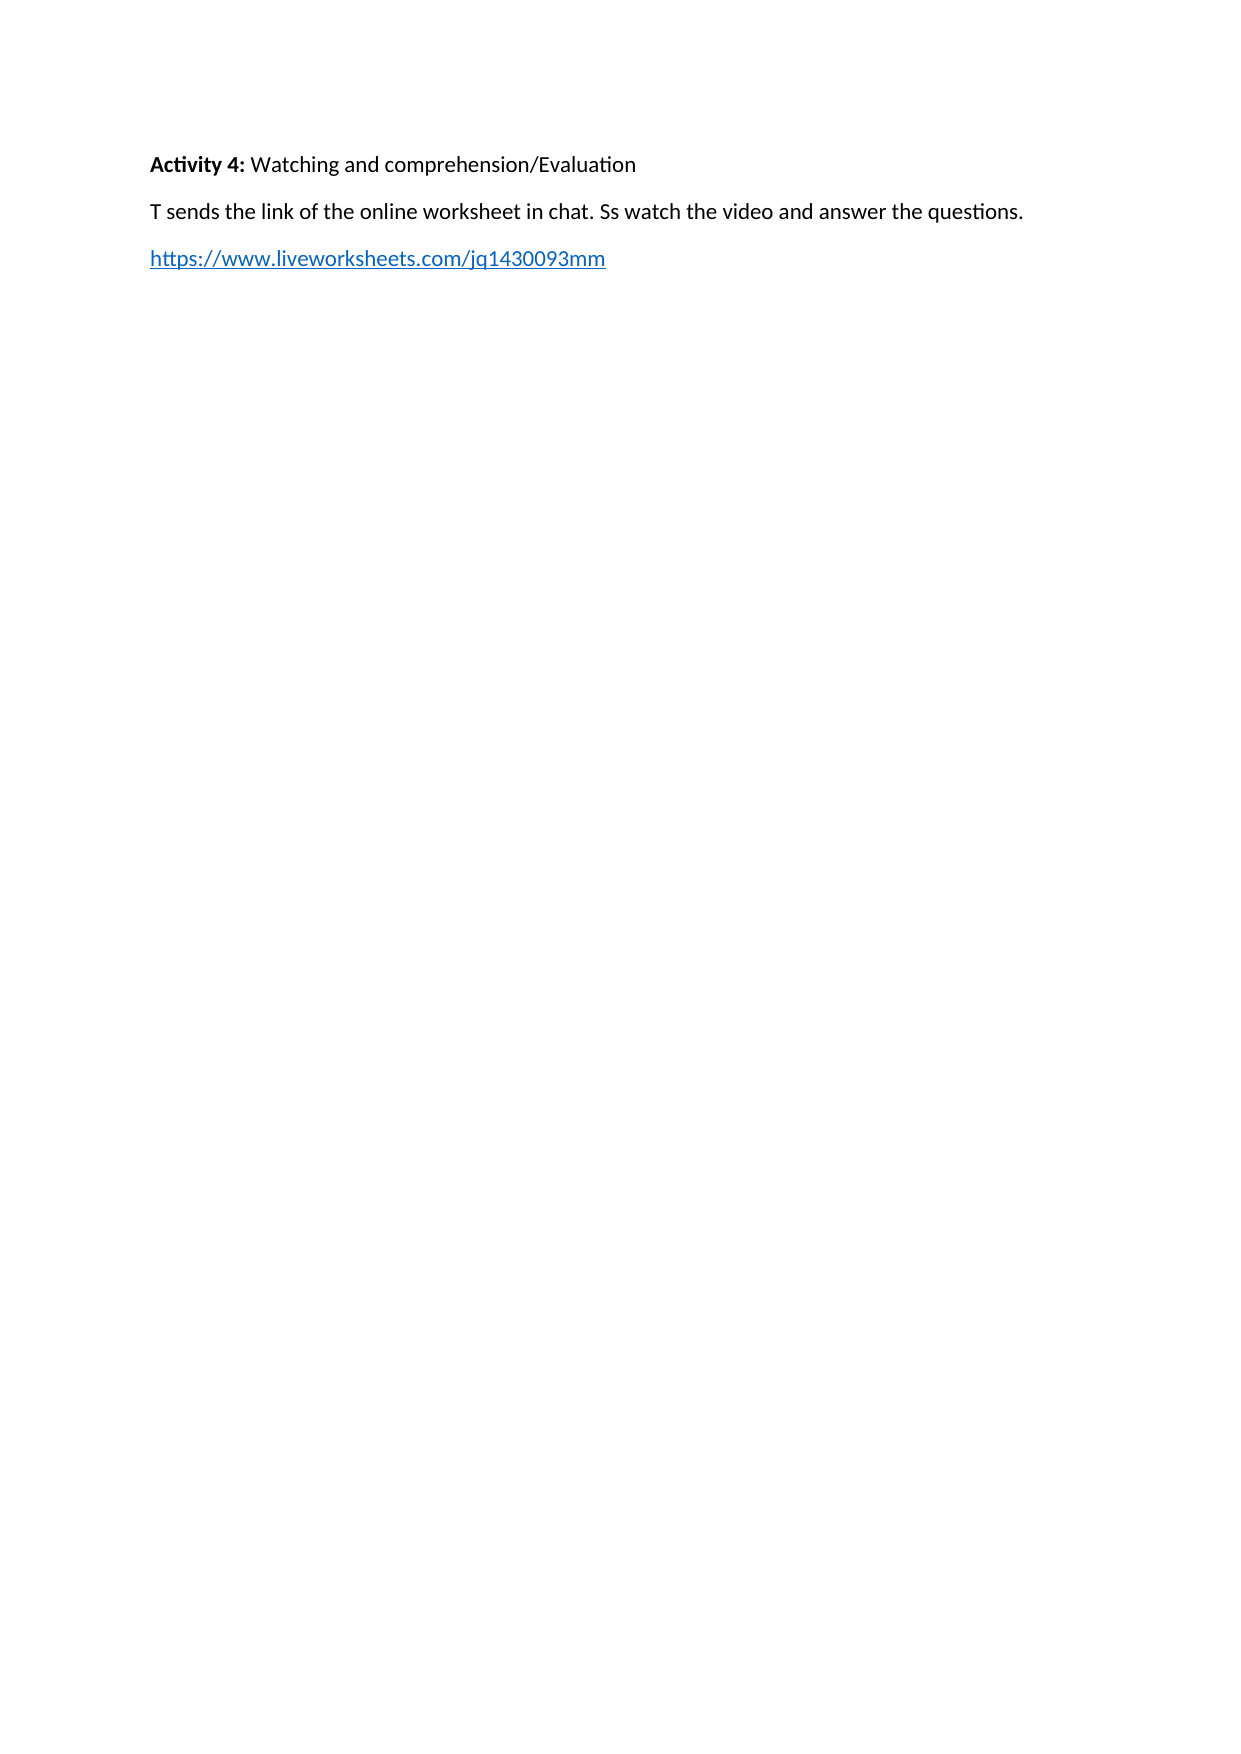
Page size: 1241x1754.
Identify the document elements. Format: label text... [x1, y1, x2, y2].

text T sends the link of the online worksheet in chat. Ss watch the video and answer the questions. [150, 197, 1090, 225]
text https://www.liveworksheets.com/jq1430093mm [150, 244, 1090, 272]
text Activity 4: Watching and comprehension/Evaluation [150, 150, 1090, 178]
